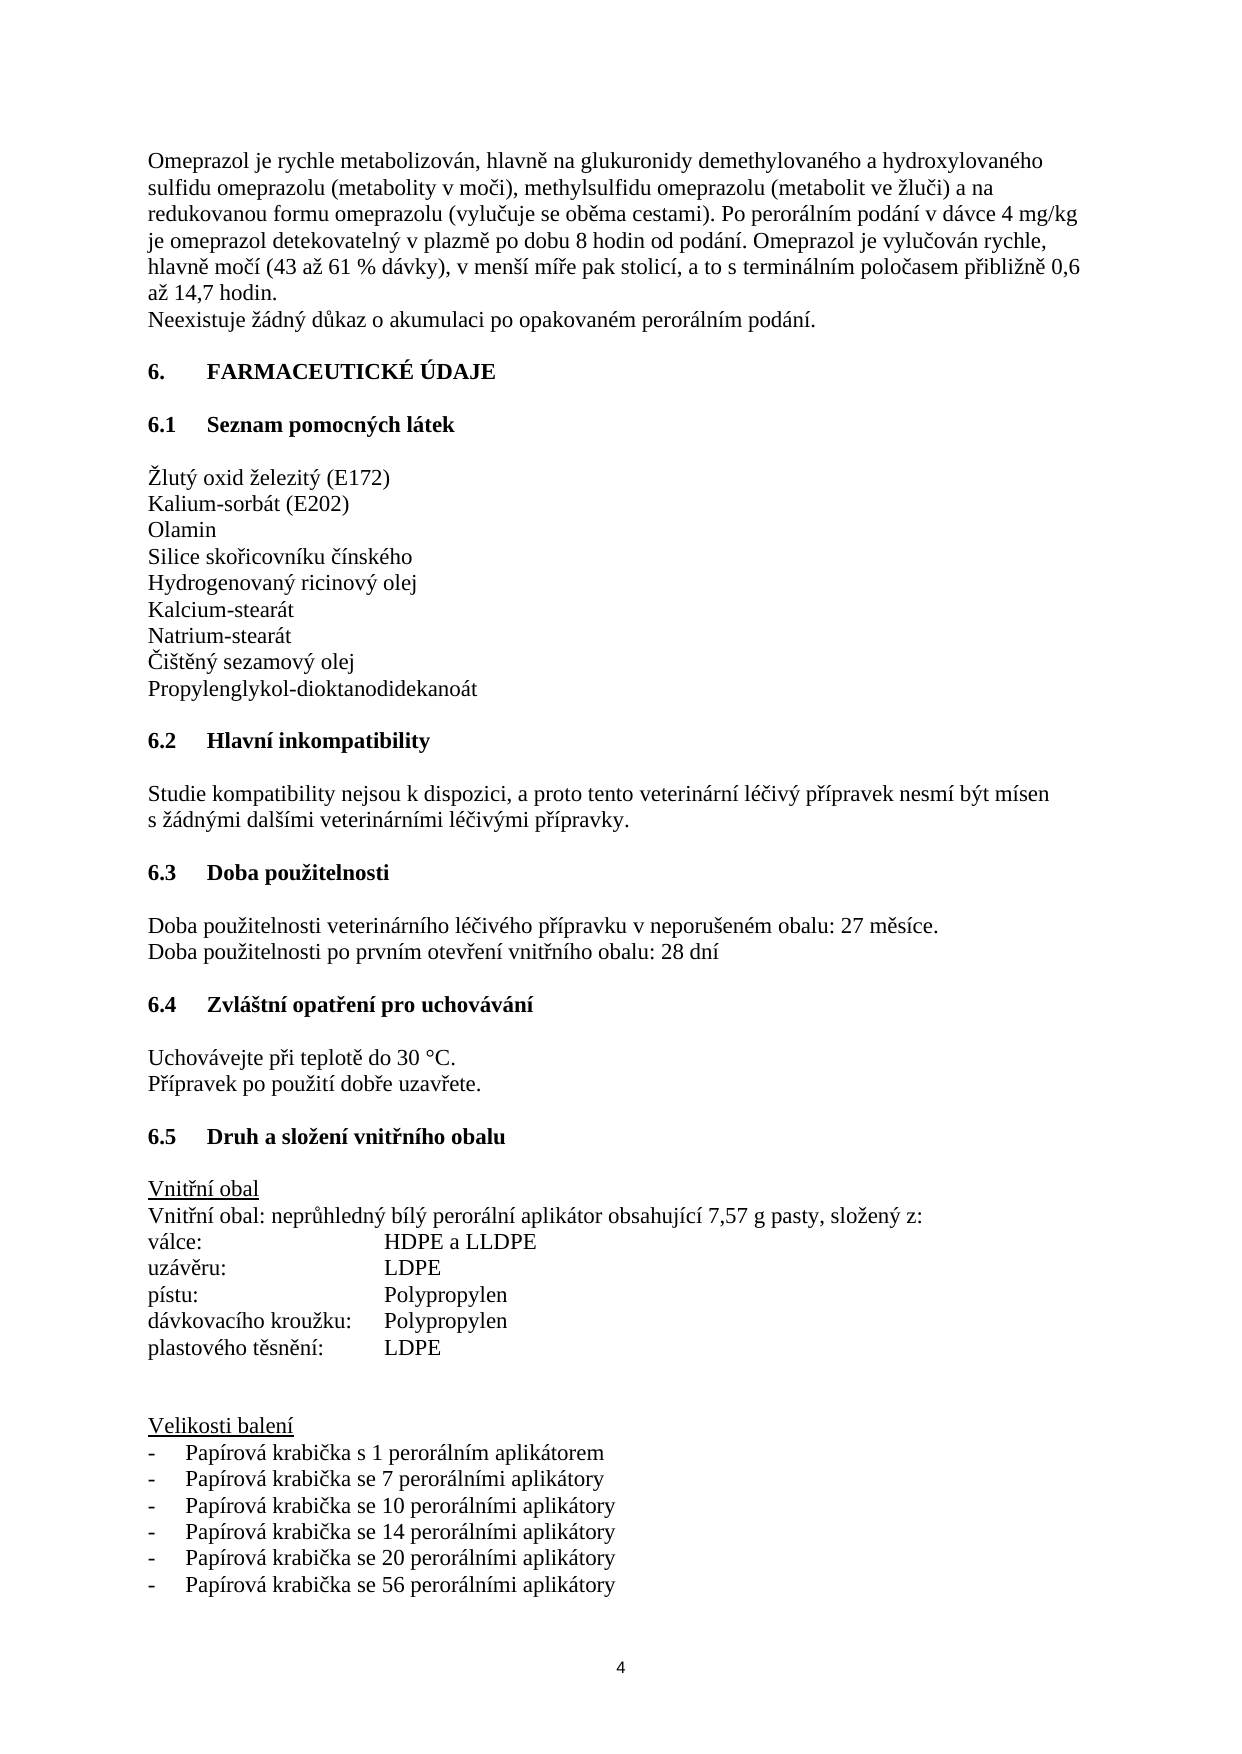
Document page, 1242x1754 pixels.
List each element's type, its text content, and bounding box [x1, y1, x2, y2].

text Vnitřní obal [148, 1175, 1094, 1202]
text Vnitřní obal: neprůhledný bílý perorální aplikátor obsahující 7,57 g pasty, složený z: [148, 1202, 1094, 1228]
text Silice skořicovníku čínského [148, 543, 1094, 569]
list Papírová krabička se 14 perorálními aplikátory [148, 1518, 1094, 1544]
list Papírová krabička se 20 perorálními aplikátory [148, 1544, 1094, 1571]
text Velikosti balení [148, 1413, 1094, 1439]
list Papírová krabička se 10 perorálními aplikátory [148, 1492, 1094, 1518]
text Doba použitelnosti veterinárního léčivého přípravku v neporušeném obalu: 27 měsíce. [148, 912, 1094, 938]
text 6.2 Hlavní inkompatibility [148, 727, 1094, 754]
list Papírová krabička se 56 perorálními aplikátory [148, 1571, 1094, 1597]
text Kalium-sorbát (E202) [148, 490, 1094, 517]
text pístu: Polypropylen [148, 1281, 1094, 1307]
text 6.5 Druh a složení vnitřního obalu [148, 1123, 1094, 1149]
text Přípravek po použití dobře uzavřete. [148, 1070, 1094, 1096]
text Žlutý oxid železitý (E172) [148, 464, 1094, 490]
text Uchovávejte při teplotě do 30 °C. [148, 1044, 1094, 1070]
text Doba použitelnosti po prvním otevření vnitřního obalu: 28 dní [148, 938, 1094, 964]
text dávkovacího kroužku: Polypropylen [148, 1307, 1094, 1333]
text 6.1 Seznam pomocných látek [148, 411, 1094, 437]
text Studie kompatibility nejsou k dispozici, a proto tento veterinární léčivý přípravek nesmí být mísen s žádnými dalšími veterinárními léčivými přípravky. [148, 780, 1094, 833]
text Hydrogenovaný ricinový olej [148, 569, 1094, 596]
text Čištěný sezamový olej [148, 648, 1094, 675]
list Papírová krabička se 7 perorálními aplikátory [148, 1465, 1094, 1492]
text uzávěru: LDPE [148, 1254, 1094, 1281]
text Olamin [148, 517, 1094, 543]
text plastového těsnění: LDPE [148, 1333, 1094, 1360]
text 6. FARMACEUTICKÉ ÚDAJE [148, 358, 1094, 385]
list Papírová krabička s 1 perorálním aplikátorem [148, 1439, 1094, 1465]
text 6.4 Zvláštní opatření pro uchovávání [148, 991, 1094, 1017]
text Propylenglykol-dioktanodidekanoát [148, 675, 1094, 701]
text Natrium-stearát [148, 622, 1094, 648]
text Neexistuje žádný důkaz o akumulaci po opakovaném perorálním podání. [148, 306, 1094, 332]
list Doba použitelnosti [148, 859, 1094, 886]
text Kalcium-stearát [148, 596, 1094, 622]
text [148, 148, 1094, 306]
text válce: HDPE a LLDPE [148, 1228, 1094, 1254]
